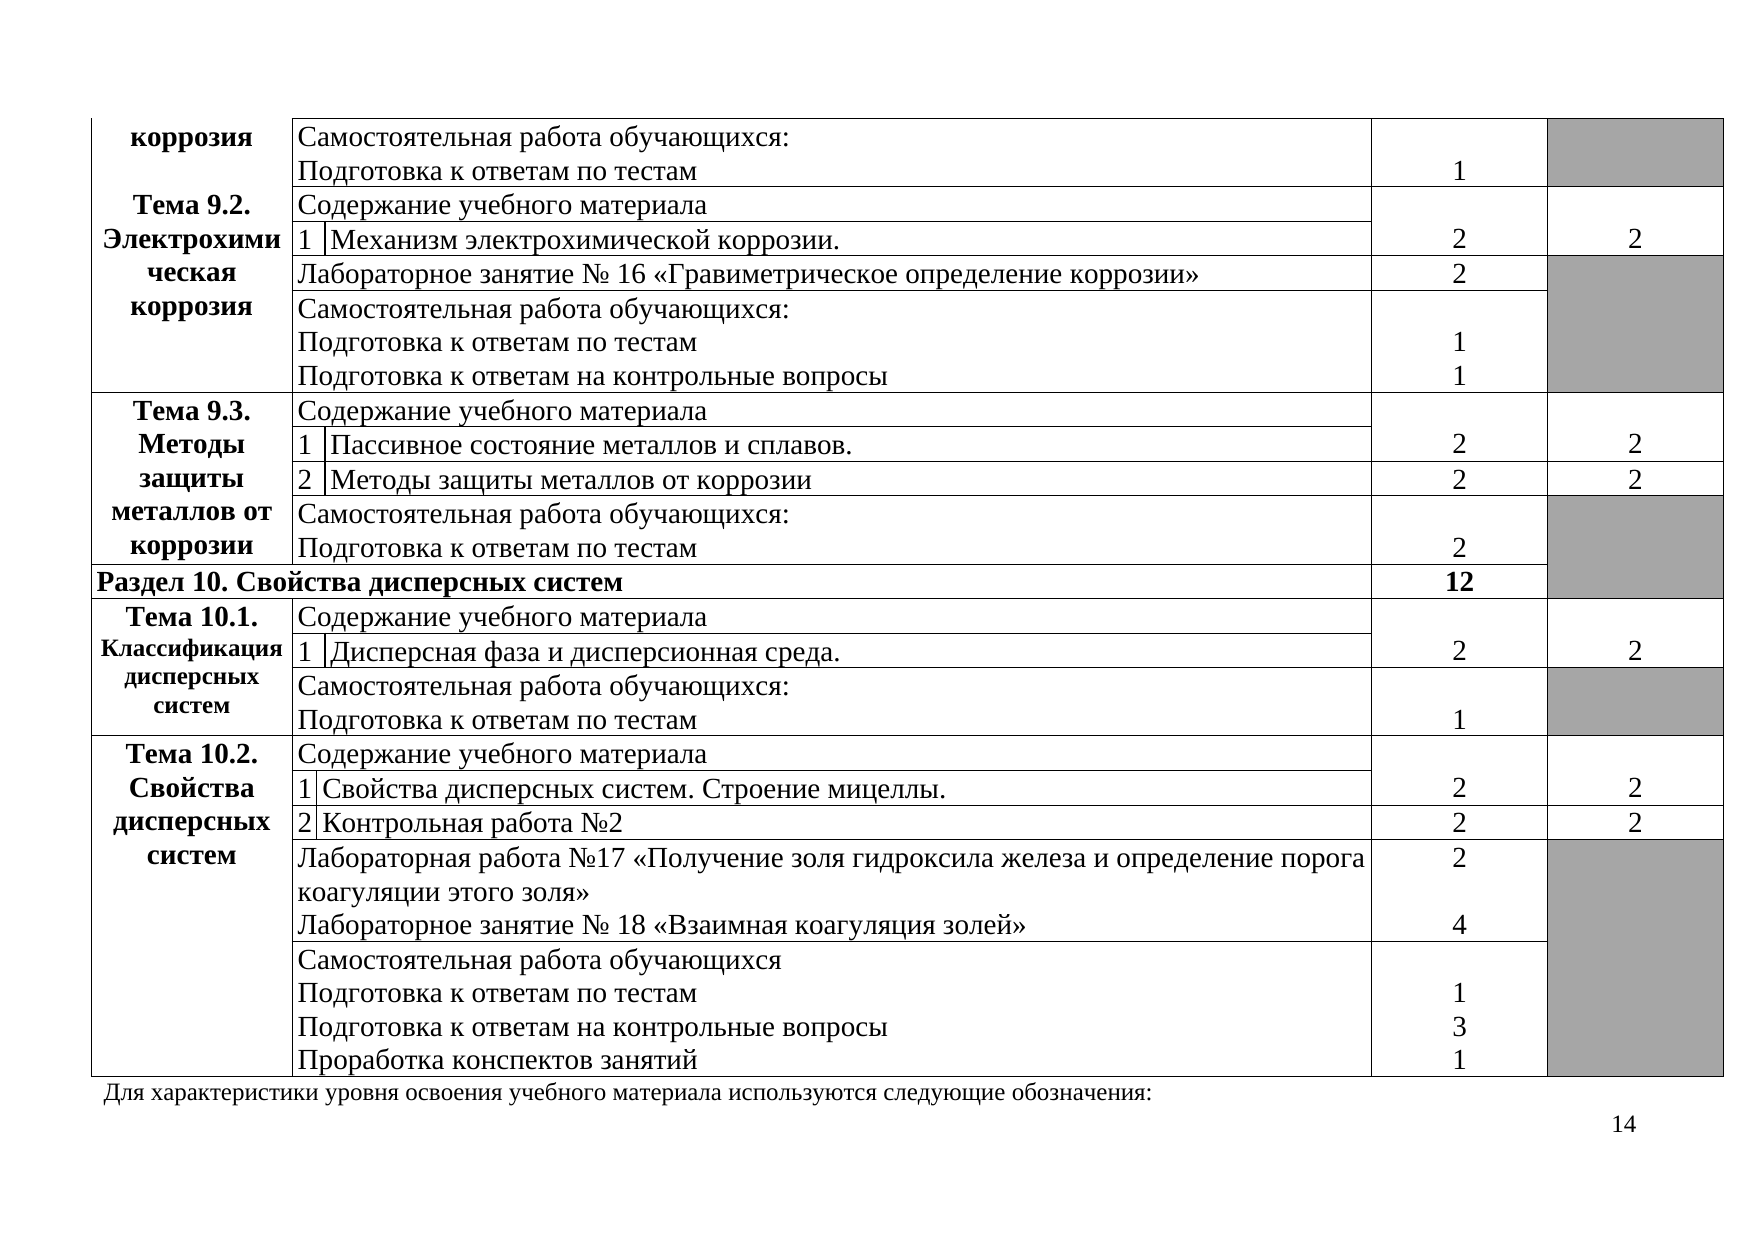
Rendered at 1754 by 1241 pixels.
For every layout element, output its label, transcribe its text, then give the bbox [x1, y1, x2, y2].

table_cell 2 [1372, 736, 1547, 804]
table_cell Самостоятельная работа обучающихся: Подготовка к ответам по тестам Подготовка к ответам на контрольные вопросы [293, 291, 1371, 392]
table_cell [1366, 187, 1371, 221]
table_cell 2 [1372, 187, 1547, 255]
table_cell 2 [1372, 496, 1547, 563]
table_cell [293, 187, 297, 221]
table_cell 2 [1548, 736, 1723, 804]
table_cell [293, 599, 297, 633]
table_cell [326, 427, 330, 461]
table_cell 2 [1548, 187, 1723, 255]
table_cell [1548, 496, 1723, 598]
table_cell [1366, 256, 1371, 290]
table_cell 2 [1548, 806, 1723, 839]
table_cell Самостоятельная работа обучающихся Подготовка к ответам по тестам Подготовка к ответам на контрольные вопросы Проработка конспектов занятий [293, 942, 1371, 1076]
table_cell [1548, 840, 1723, 1076]
table_cell [1548, 256, 1723, 392]
text Для характеристики уровня освоения учебного материала используются следующие обозначения: [103, 1077, 1636, 1106]
table_cell 1 [1372, 668, 1547, 735]
table_cell 1 3 1 [1372, 942, 1547, 1076]
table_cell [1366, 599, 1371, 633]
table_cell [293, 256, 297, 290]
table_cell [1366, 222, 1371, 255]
table_cell 1 [1372, 119, 1547, 186]
table_cell 2 [1372, 599, 1547, 667]
table_cell [1548, 668, 1723, 735]
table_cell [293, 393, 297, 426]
table_cell Тема 9.3. Методы защиты металлов от коррозии [92, 393, 292, 563]
table_cell 2 [1372, 462, 1547, 495]
table_cell [1548, 119, 1723, 186]
table_cell 2 [1548, 462, 1723, 495]
table_cell Раздел 10. Свойства дисперсных систем [92, 565, 1371, 598]
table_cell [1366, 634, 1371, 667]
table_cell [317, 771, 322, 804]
table_cell 12 [1372, 565, 1547, 598]
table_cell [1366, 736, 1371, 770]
table_cell 2 [1372, 393, 1547, 461]
table_cell 2 [1372, 806, 1547, 839]
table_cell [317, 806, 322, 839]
table_cell 2 4 [1372, 840, 1547, 941]
table_cell Самостоятельная работа обучающихся: Подготовка к ответам по тестам [293, 496, 1371, 563]
table_cell Самостоятельная работа обучающихся: Подготовка к ответам по тестам [293, 668, 1371, 735]
table_cell 2 [1548, 393, 1723, 461]
table_cell Тема 10.2. Свойства дисперсных систем [92, 736, 292, 1076]
table_cell Самостоятельная работа обучающихся: Подготовка к ответам по тестам [293, 119, 1371, 186]
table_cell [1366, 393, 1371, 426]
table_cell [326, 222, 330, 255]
table_cell 2 [1548, 599, 1723, 667]
table_cell 1 1 [1372, 291, 1547, 392]
table_cell Лабораторная работа №17 «Получение золя гидроксила железа и определение порога коагуляции этого золя» Лабораторное занятие № 18 «Взаимная коагуляция золей» [293, 840, 1371, 941]
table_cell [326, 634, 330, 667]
table_cell Тема 10.1. Классификация дисперсных систем [92, 599, 292, 735]
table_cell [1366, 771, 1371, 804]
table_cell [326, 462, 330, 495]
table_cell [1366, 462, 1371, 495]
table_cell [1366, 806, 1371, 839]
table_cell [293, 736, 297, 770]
table_cell Тема 9.2. Электрохимическая коррозия [92, 186, 292, 392]
table_cell 2 [1372, 256, 1547, 290]
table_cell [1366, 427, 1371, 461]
